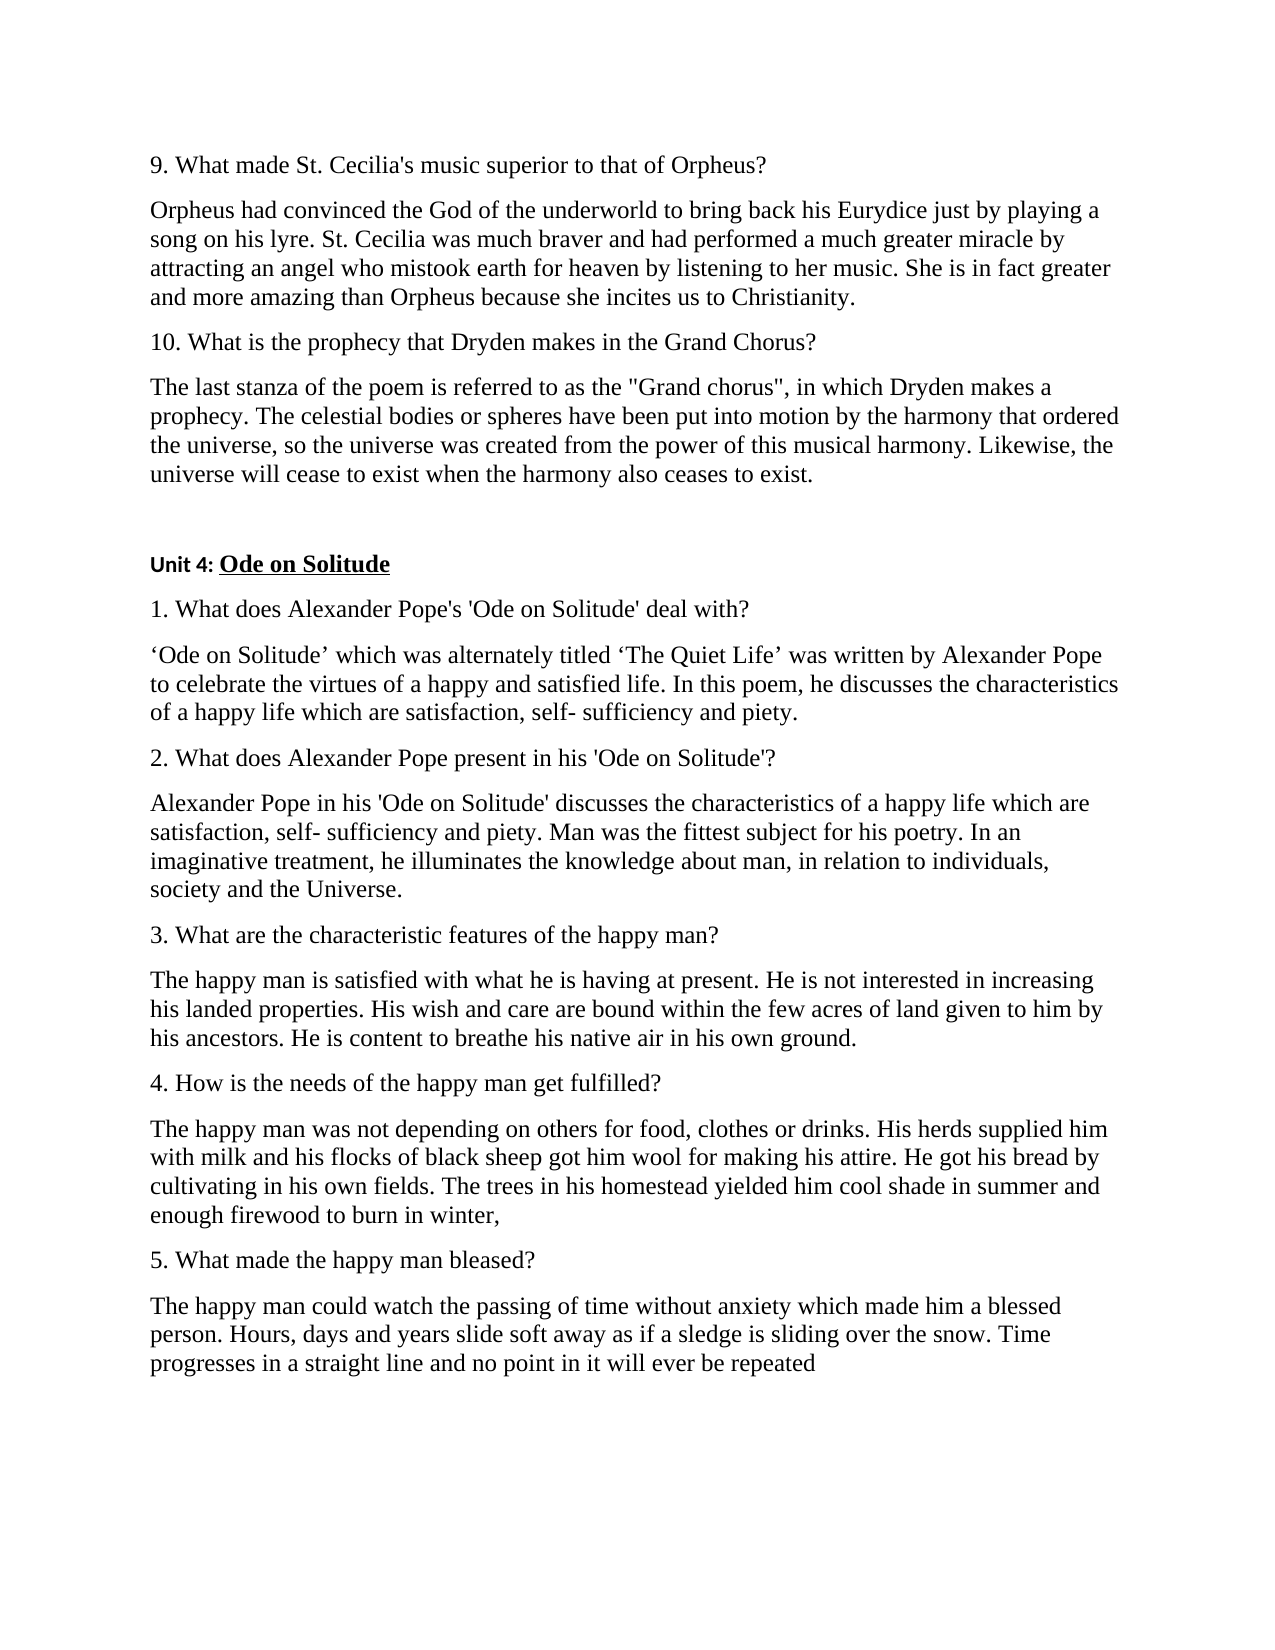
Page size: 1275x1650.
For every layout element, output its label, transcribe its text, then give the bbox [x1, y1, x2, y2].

text 1. What does Alexander Pope's 'Ode on Solitude' deal with? [150, 594, 1125, 623]
text Alexander Pope in his 'Ode on Solitude' discusses the characteristics of a happy life which are satisfaction, self- sufficiency and piety. Man was the fittest subject for his poetry. In an imaginative treatment, he illuminates the knowledge about man, in relation to individuals, society and the Universe. [150, 788, 1125, 903]
text The happy man could watch the passing of time without anxiety which made him a blessed person. Hours, days and years slide soft away as if a sledge is sliding over the snow. Time progresses in a straight line and no point in it will ever be repeated [150, 1291, 1125, 1377]
text 10. What is the prophecy that Dryden makes in the Grand Chorus? [150, 327, 1125, 356]
text 3. What are the characteristic features of the happy man? [150, 920, 1125, 949]
text The happy man is satisfied with what he is having at present. He is not interested in increasing his landed properties. His wish and care are bound within the few acres of land given to him by his ancestors. He is content to breathe his native air in his own ground. [150, 965, 1125, 1052]
text The happy man was not depending on others for food, clothes or drinks. His herds supplied him with milk and his flocks of black sheep got him wool for making his attire. He got his bread by cultivating in his own fields. The trees in his homestead yielded him cool shade in summer and enough firewood to burn in winter, [150, 1114, 1125, 1229]
text The last stanza of the poem is referred to as the "Grand chorus", in which Dryden makes a prophecy. The celestial bodies or spheres have been put into motion by the harmony that ordered the universe, so the universe was created from the power of this musical harmony. Likewise, the universe will cease to exist when the harmony also ceases to exist. [150, 372, 1125, 487]
text 4. How is the needs of the happy man get fulfilled? [150, 1068, 1125, 1097]
text 5. What made the happy man bleased? [150, 1245, 1125, 1274]
text Orpheus had convinced the God of the underworld to bring back his Eurydice just by playing a song on his lyre. St. Cecilia was much braver and had performed a much greater miracle by attracting an angel who mistook earth for heaven by listening to her music. She is in fact greater and more amazing than Orpheus because she incites us to Christianity. [150, 195, 1125, 310]
text 2. What does Alexander Pope present in his 'Ode on Solitude'? [150, 743, 1125, 772]
text Unit 4: Ode on Solitude [150, 549, 1125, 578]
text 9. What made St. Cecilia's music superior to that of Orpheus? [150, 150, 1125, 179]
text ‘Ode on Solitude’ which was alternately titled ‘The Quiet Life’ was written by Alexander Pope to celebrate the virtues of a happy and satisfied life. In this poem, he discusses the characteristics of a happy life which are satisfaction, self- sufficiency and piety. [150, 640, 1125, 726]
